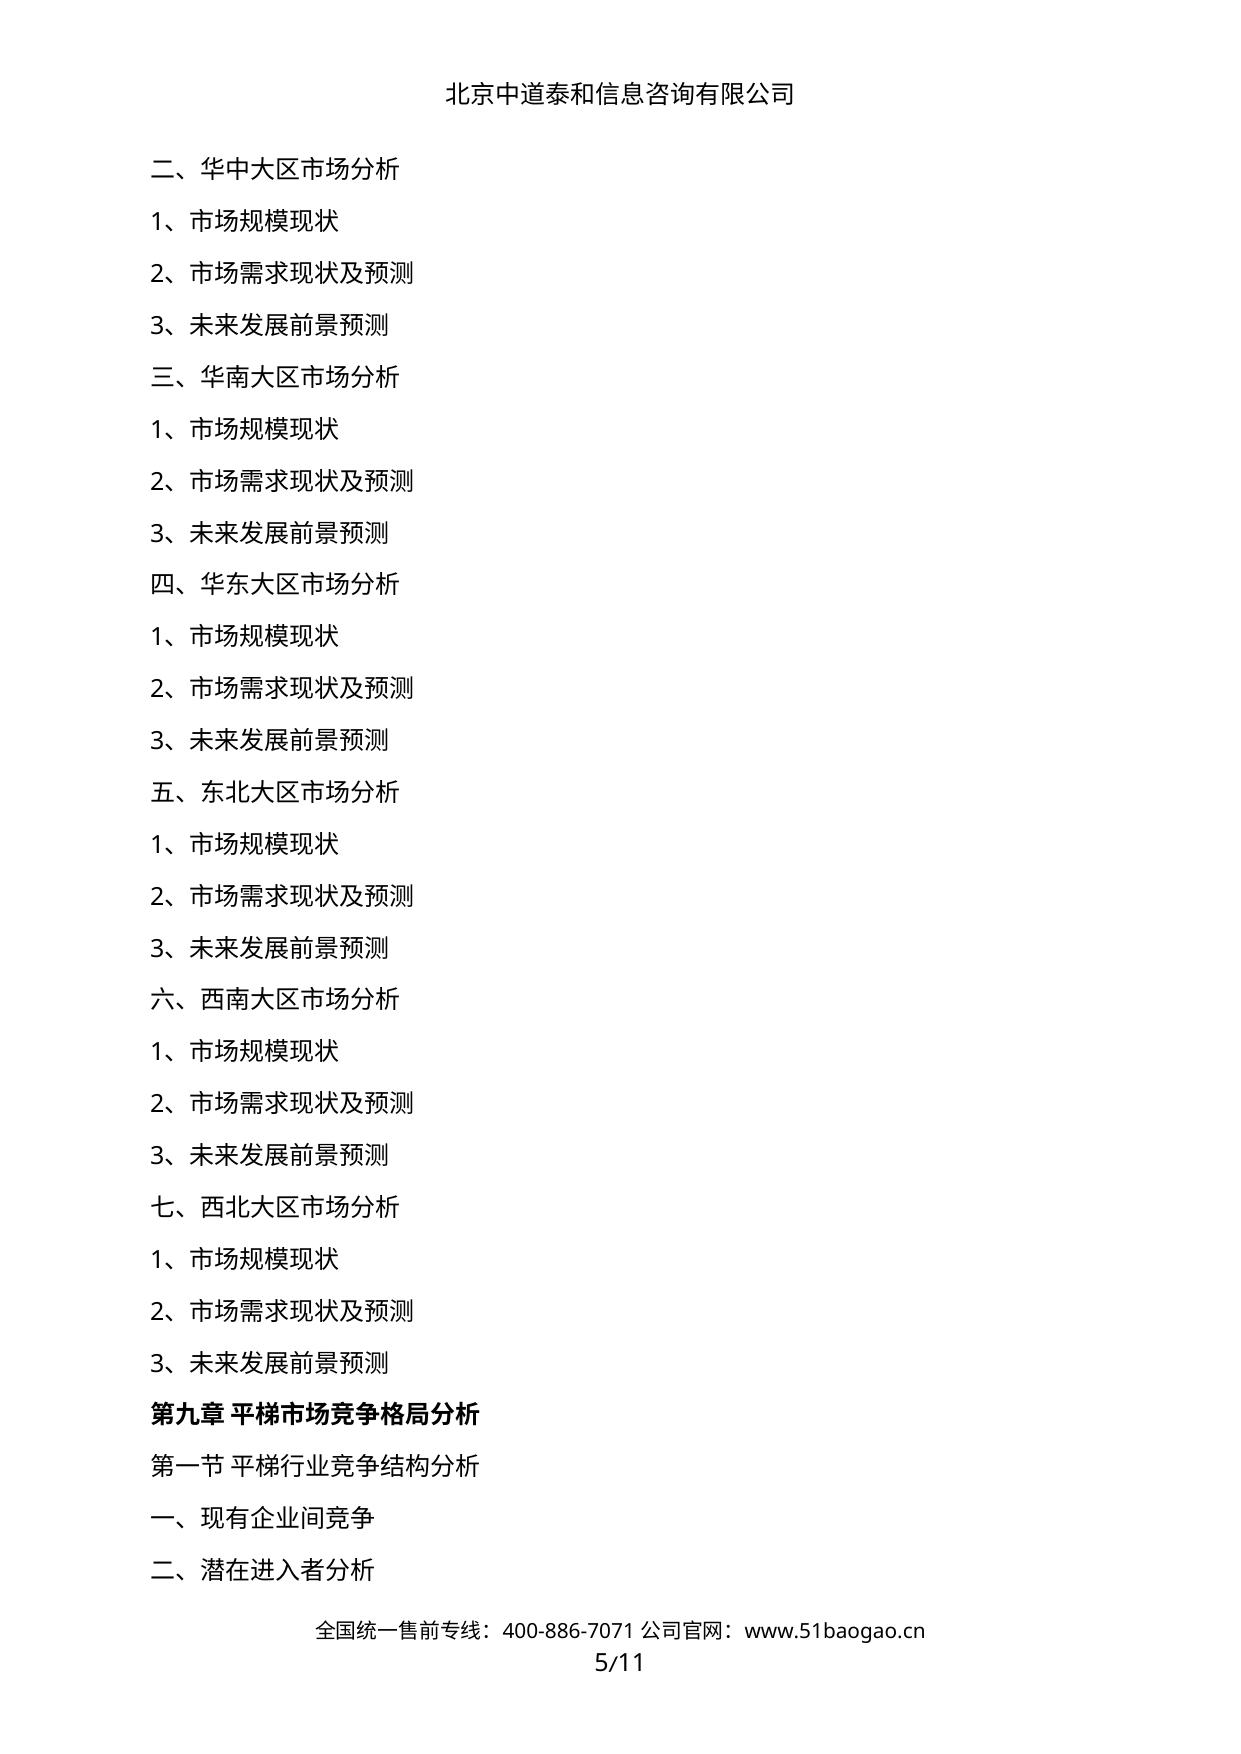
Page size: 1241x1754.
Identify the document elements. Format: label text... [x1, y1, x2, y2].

text 1、市场规模现状 [150, 202, 1090, 238]
text 3、未来发展前景预测 [150, 1343, 1090, 1379]
text 四、华东大区市场分析 [150, 565, 1090, 601]
text 3、未来发展前景预测 [150, 1136, 1090, 1172]
text 1、市场规模现状 [150, 409, 1090, 446]
text 一、现有企业间竞争 [150, 1499, 1090, 1535]
text 六、西南大区市场分析 [150, 980, 1090, 1016]
text 2、市场需求现状及预测 [150, 669, 1090, 705]
text 2、市场需求现状及预测 [150, 461, 1090, 497]
text 1、市场规模现状 [150, 617, 1090, 653]
text 七、西北大区市场分析 [150, 1187, 1090, 1224]
text 第九章 平梯市场竞争格局分析 [150, 1395, 1090, 1431]
text 3、未来发展前景预测 [150, 721, 1090, 757]
text 五、东北大区市场分析 [150, 772, 1090, 809]
text 3、未来发展前景预测 [150, 928, 1090, 964]
text 2、市场需求现状及预测 [150, 254, 1090, 290]
text 三、华南大区市场分析 [150, 357, 1090, 394]
text 第一节 平梯行业竞争结构分析 [150, 1447, 1090, 1483]
text 1、市场规模现状 [150, 824, 1090, 861]
text 二、潜在进入者分析 [150, 1551, 1090, 1587]
text 1、市场规模现状 [150, 1032, 1090, 1068]
text 3、未来发展前景预测 [150, 513, 1090, 549]
text 3、未来发展前景预测 [150, 306, 1090, 342]
text 二、华中大区市场分析 [150, 150, 1090, 186]
text 1、市场规模现状 [150, 1239, 1090, 1276]
text 2、市场需求现状及预测 [150, 1291, 1090, 1327]
text 2、市场需求现状及预测 [150, 876, 1090, 912]
text 2、市场需求现状及预测 [150, 1084, 1090, 1120]
